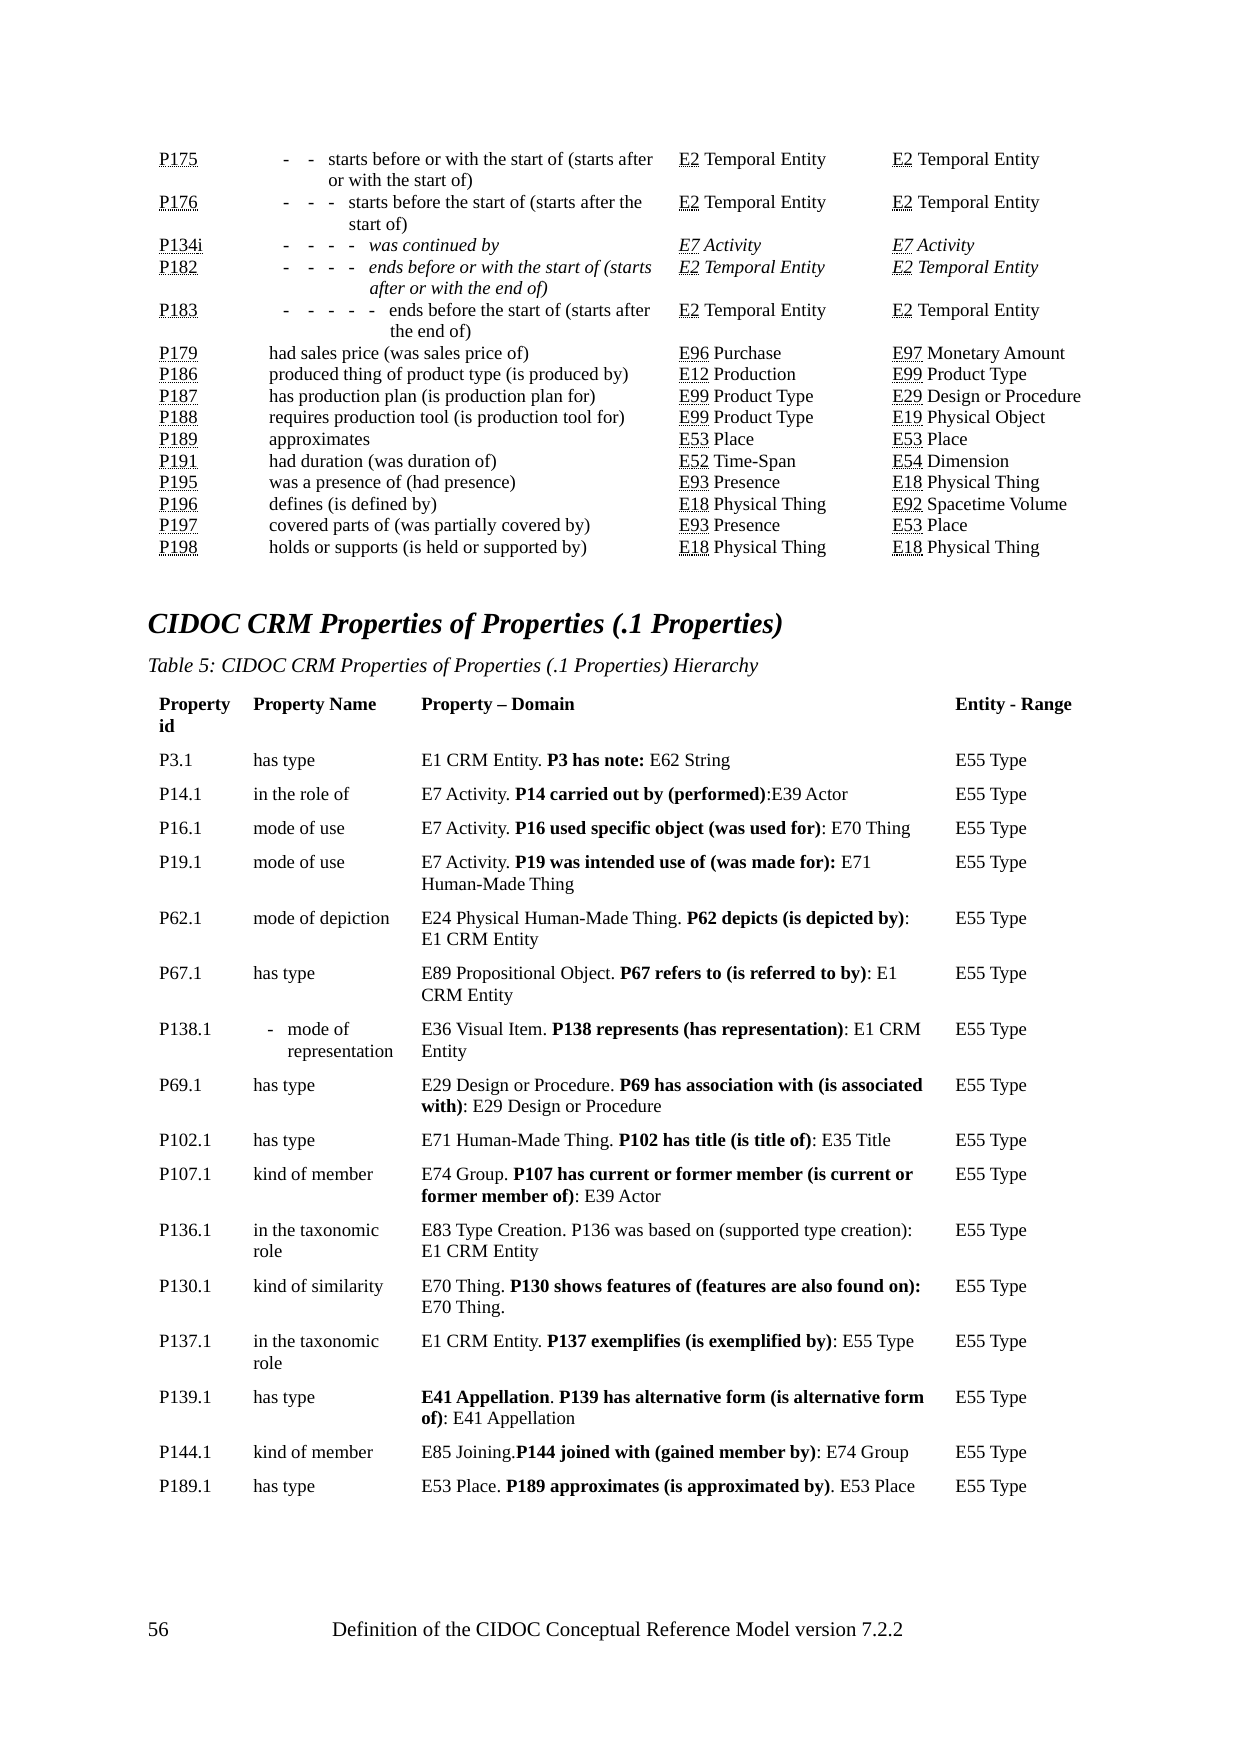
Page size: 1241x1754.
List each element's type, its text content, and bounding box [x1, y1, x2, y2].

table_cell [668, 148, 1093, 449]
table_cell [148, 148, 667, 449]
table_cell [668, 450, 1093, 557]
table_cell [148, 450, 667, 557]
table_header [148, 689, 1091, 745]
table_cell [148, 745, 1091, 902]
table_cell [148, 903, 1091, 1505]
text Table 5: CIDOC CRM Properties of Properties (.1 Properties) Hierarchy [148, 652, 1092, 677]
subtitle CIDOC CRM Properties of Properties (.1 Properties) [148, 606, 1092, 640]
